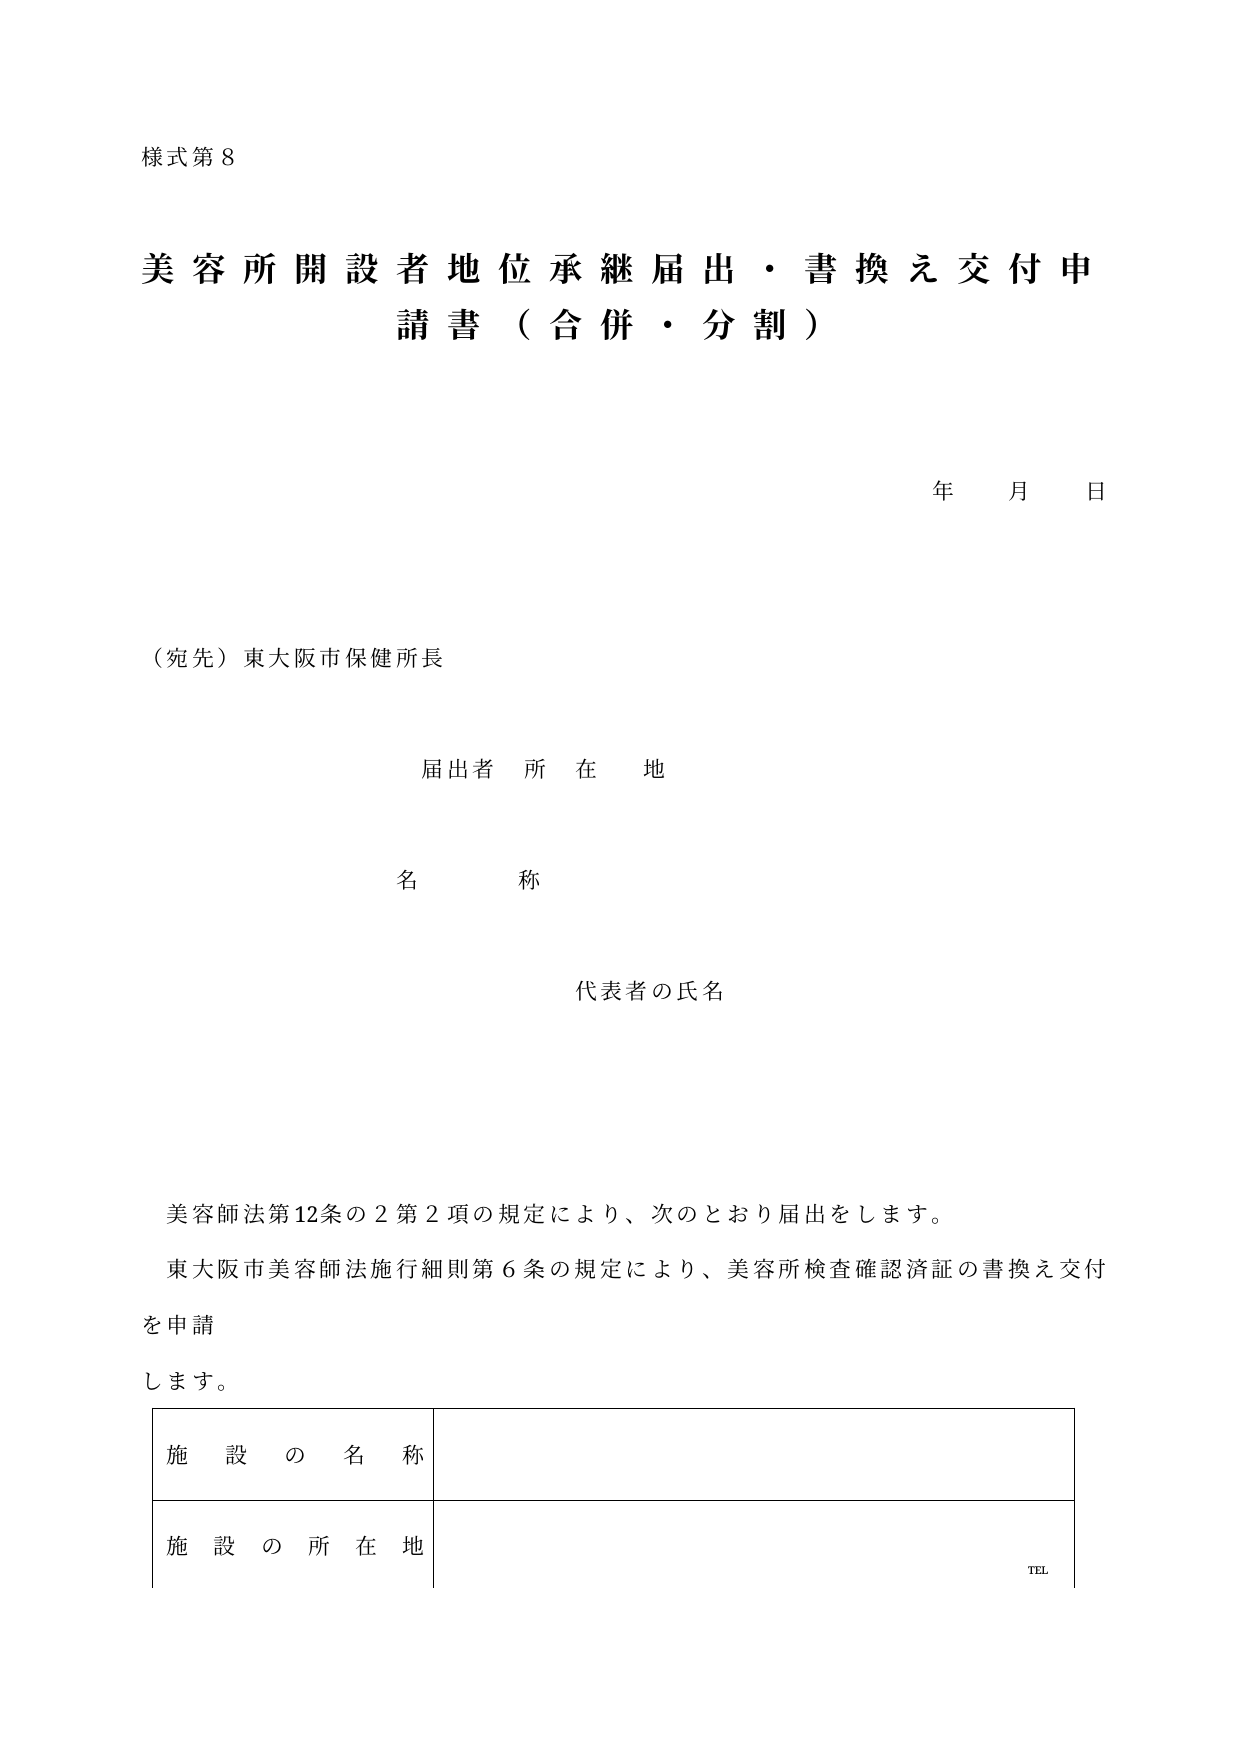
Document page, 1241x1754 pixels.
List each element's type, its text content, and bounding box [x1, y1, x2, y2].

table_header [434, 1409, 1074, 1500]
text 美容所開設者地位承継届出・書換え交付申請書（合併・分割） [141, 239, 1111, 351]
table_header 施設の名称 [153, 1409, 433, 1500]
text 代表者の氏名 [141, 962, 1111, 1018]
text 東大阪市美容師法施行細則第６条の規定により、美容所検査確認済証の書換え交付を申請 [141, 1241, 1111, 1352]
text 年 月 日 [141, 462, 1111, 517]
text します。 [141, 1352, 1111, 1407]
table_cell ℡ [434, 1501, 1074, 1588]
text 美容師法第12条の２第２項の規定により、次のとおり届出をします。 [141, 1185, 1111, 1241]
text 届出者 所在地 [141, 740, 1111, 796]
text （宛先）東大阪市保健所長 [141, 629, 1111, 684]
text 様式第８ [141, 128, 1111, 184]
text 名称 [141, 851, 1111, 907]
table_cell 施設の所在地 [153, 1501, 433, 1588]
